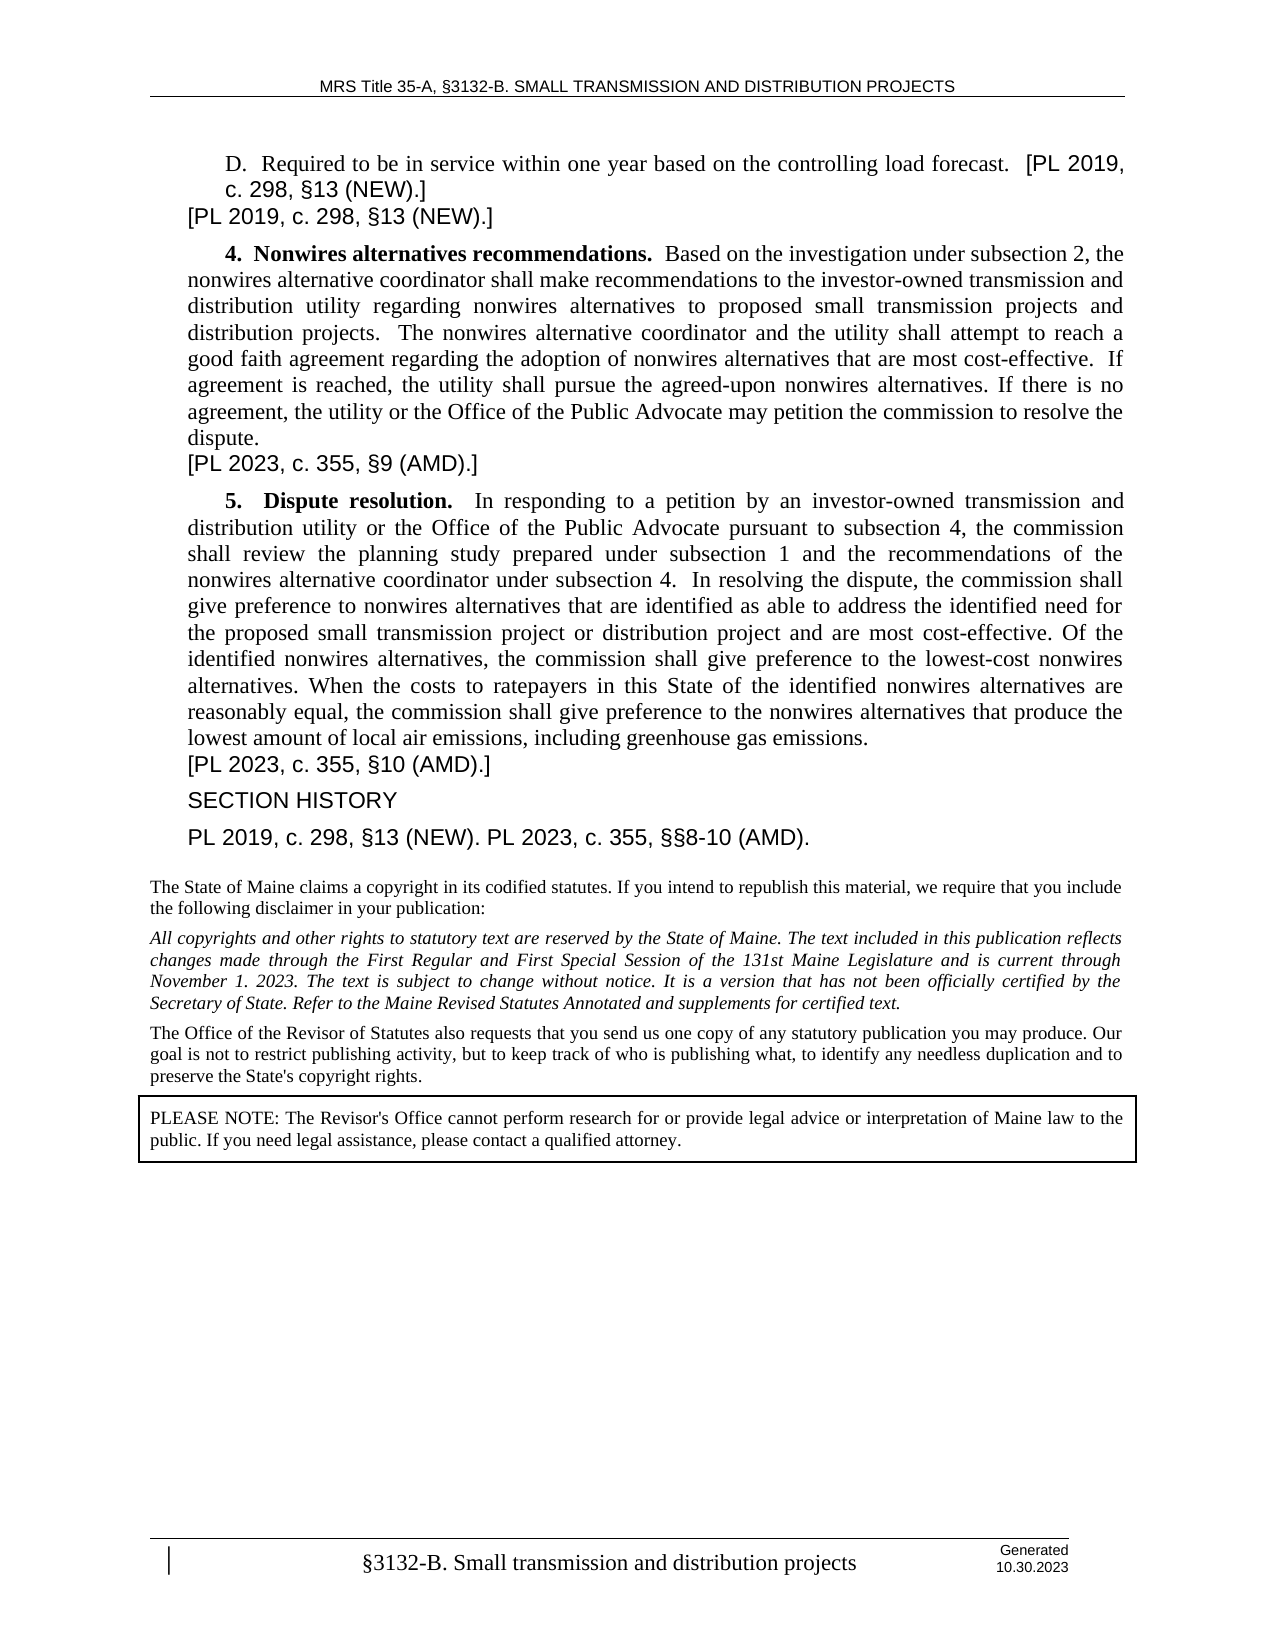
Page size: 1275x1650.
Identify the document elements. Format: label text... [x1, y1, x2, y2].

text 4. Nonwires alternatives recommendations. Based on the investigation under subsection 2, the nonwires alternative coordinator shall make recommendations to the investor-owned transmission and distribution utility regarding nonwires alternatives to proposed small transmission projects and distribution projects. The nonwires alternative coordinator and the utility shall attempt to reach a good faith agreement regarding the adoption of nonwires alternatives that are most cost-effective. If agreement is reached, the utility shall pursue the agreed-upon nonwires alternatives. If there is no agreement, the utility or the Office of the Public Advocate may petition the commission to resolve the dispute. [187, 239, 1125, 450]
text PL 2019, c. 298, §13 (NEW). PL 2023, c. 355, §§8-10 (AMD). [187, 824, 1125, 851]
text [PL 2019, c. 298, §13 (NEW).] [187, 203, 1125, 229]
text The State of Maine claims a copyright in its codified statutes. If you intend to republish this material, we require that you include the following disclaimer in your publication: [150, 876, 1125, 919]
text [PL 2023, c. 355, §10 (AMD).] [187, 751, 1125, 777]
text PLEASE NOTE: The Revisor's Office cannot perform research for or provide legal advice or interpretation of Maine law to the public. If you need legal assistance, please contact a qualified attorney. [140, 1097, 1135, 1161]
text [PL 2023, c. 355, §9 (AMD).] [187, 450, 1125, 477]
text 5. Dispute resolution. In responding to a petition by an investor-owned transmission and distribution utility or the Office of the Public Advocate pursuant to subsection 4, the commission shall review the planning study prepared under subsection 1 and the recommendations of the nonwires alternative coordinator under subsection 4. In resolving the dispute, the commission shall give preference to nonwires alternatives that are identified as able to address the identified need for the proposed small transmission project or distribution project and are most cost-effective. Of the identified nonwires alternatives, the commission shall give preference to the lowest-cost nonwires alternatives. When the costs to ratepayers in this State of the identified nonwires alternatives are reasonably equal, the commission shall give preference to the nonwires alternatives that produce the lowest amount of local air emissions, including greenhouse gas emissions. [187, 487, 1125, 751]
text D. Required to be in service within one year based on the controlling load forecast. [PL 2019, c. 298, §13 (NEW).] [225, 150, 1125, 203]
text SECTION HISTORY [187, 787, 1125, 814]
text The Office of the Revisor of Statutes also requests that you send us one copy of any statutory publication you may produce. Our goal is not to restrict publishing activity, but to keep track of who is publishing what, to identify any needless duplication and to preserve the State's copyright rights. [150, 1022, 1125, 1086]
text All copyrights and other rights to statutory text are reserved by the State of Maine. The text included in this publication reflects changes made through the First Regular and First Special Session of the 131st Maine Legislature and is current through November 1. 2023 . The text is subject to change without notice. It is a version that has not been officially certified by the Secretary of State. Refer to the Maine Revised Statutes Annotated and supplements for certified text. [150, 927, 1125, 1013]
